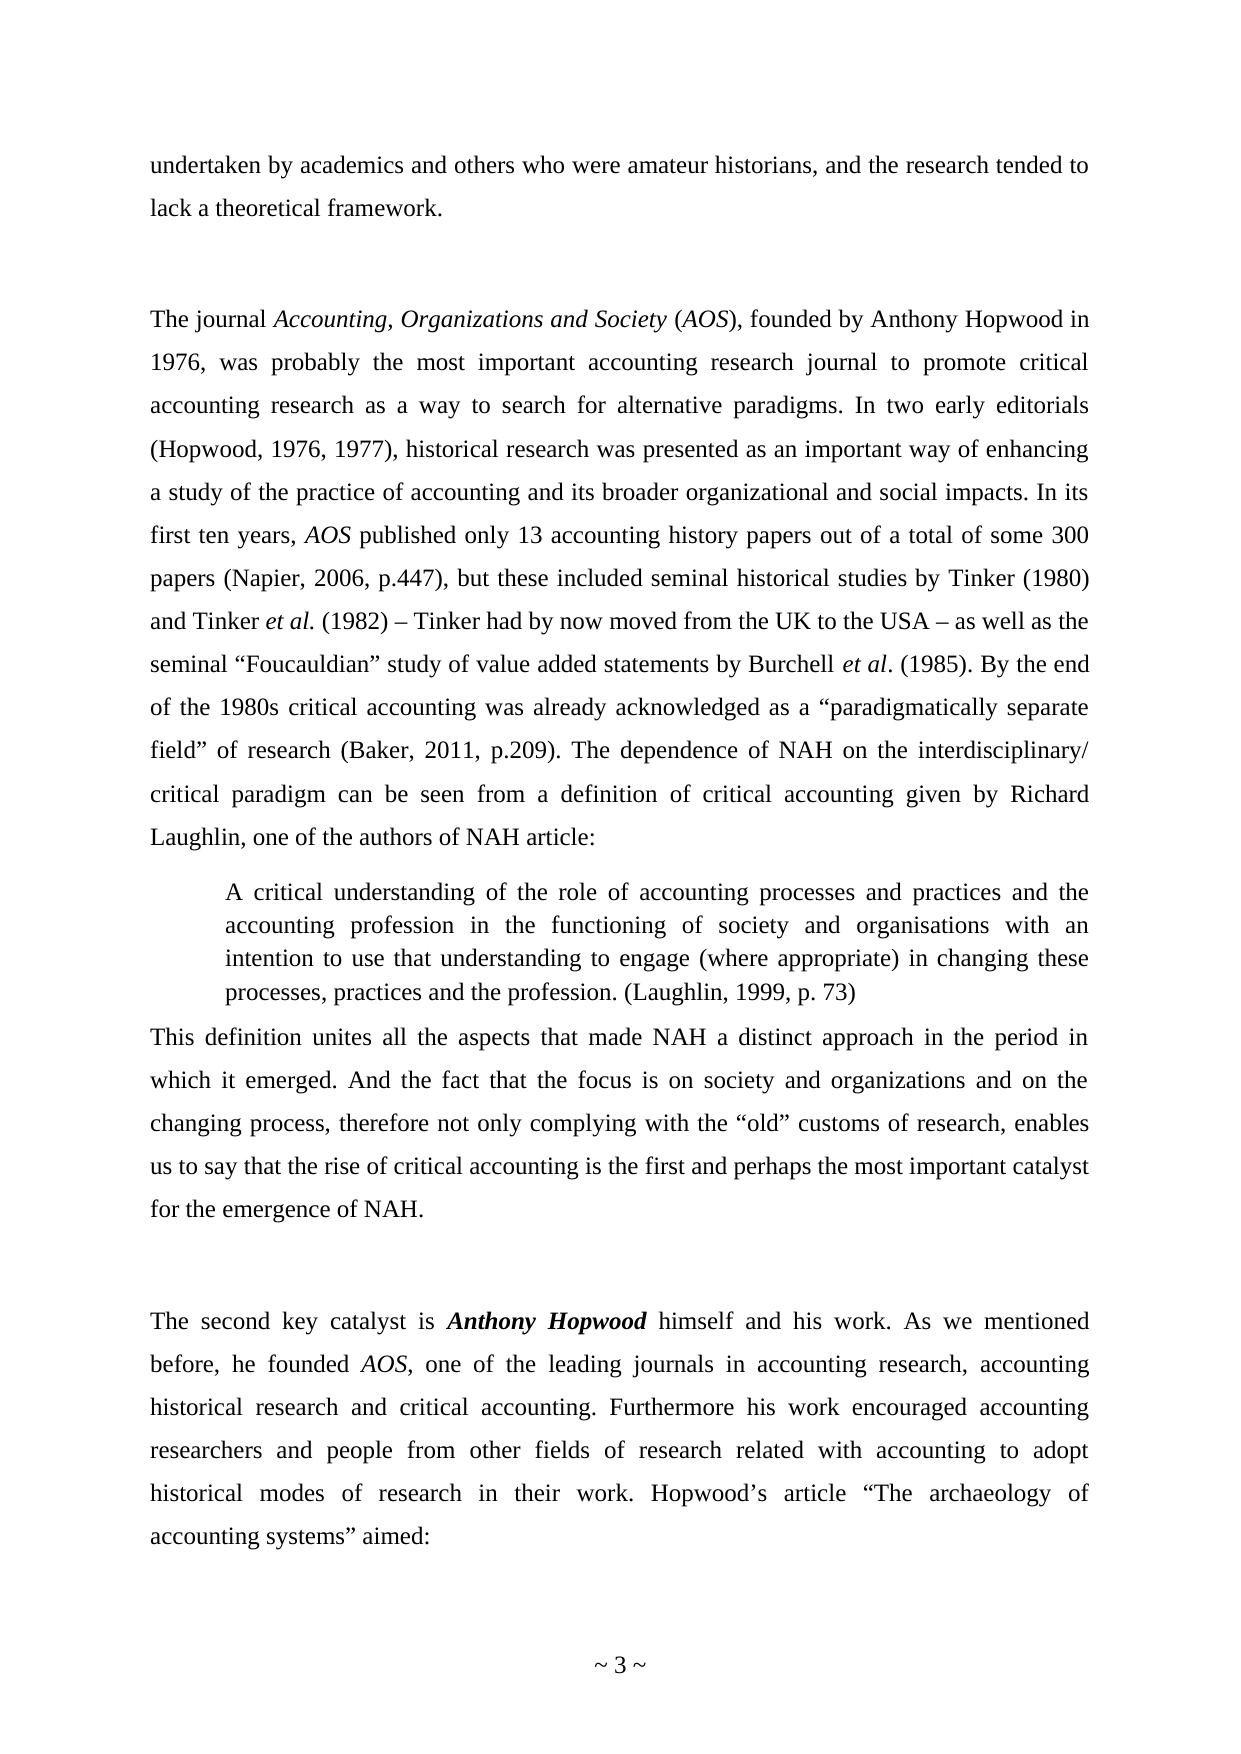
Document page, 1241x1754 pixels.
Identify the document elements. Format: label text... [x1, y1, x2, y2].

text A critical understanding of the role of accounting processes and practices and the accounting profession in the functioning of society and organisations with an intention to use that understanding to engage (where appropriate) in changing these processes, practices and the profession. (Laughlin, 1999, p. 73) [225, 877, 1090, 1005]
text The journal Accounting, Organizations and Society (AOS), founded by Anthony Hopwood in 1976, was probably the most important accounting research journal to promote critical accounting research as a way to search for alternative paradigms. In two early editorials (Hopwood, 1976, 1977), historical research was presented as an important way of enhancing a study of the practice of accounting and its broader organizational and social impacts. In its first ten years, AOS published only 13 accounting history papers out of a total of some 300 papers (Napier, 2006, p.447), but these included seminal historical studies by Tinker (1980) and Tinker et al. (1982) – Tinker had by now moved from the UK to the USA – as well as the seminal “Foucauldian” study of value added statements by Burchell et al. (1985). By the end of the 1980s critical accounting was already acknowledged as a “paradigmatically separate field” of research (Baker, 2011, p.209). The dependence of NAH on the interdisciplinary/ critical paradigm can be seen from a definition of critical accounting given by Richard Laughlin, one of the authors of NAH article: [150, 304, 1090, 851]
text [150, 150, 1090, 222]
text This definition unites all the aspects that made NAH a distinct approach in the period in which it emerged. And the fact that the focus is on society and organizations and on the changing process, therefore not only complying with the “old” customs of research, enables us to say that the rise of critical accounting is the first and perhaps the most important catalyst for the emergence of NAH. [150, 1022, 1090, 1223]
text The second key catalyst is Anthony Hopwood himself and his work. As we mentioned before, he founded AOS, one of the leading journals in accounting research, accounting historical research and critical accounting. Furthermore his work encouraged accounting researchers and people from other fields of research related with accounting to adopt historical modes of research in their work. Hopwood’s article “The archaeology of accounting systems” aimed: [150, 1306, 1090, 1550]
